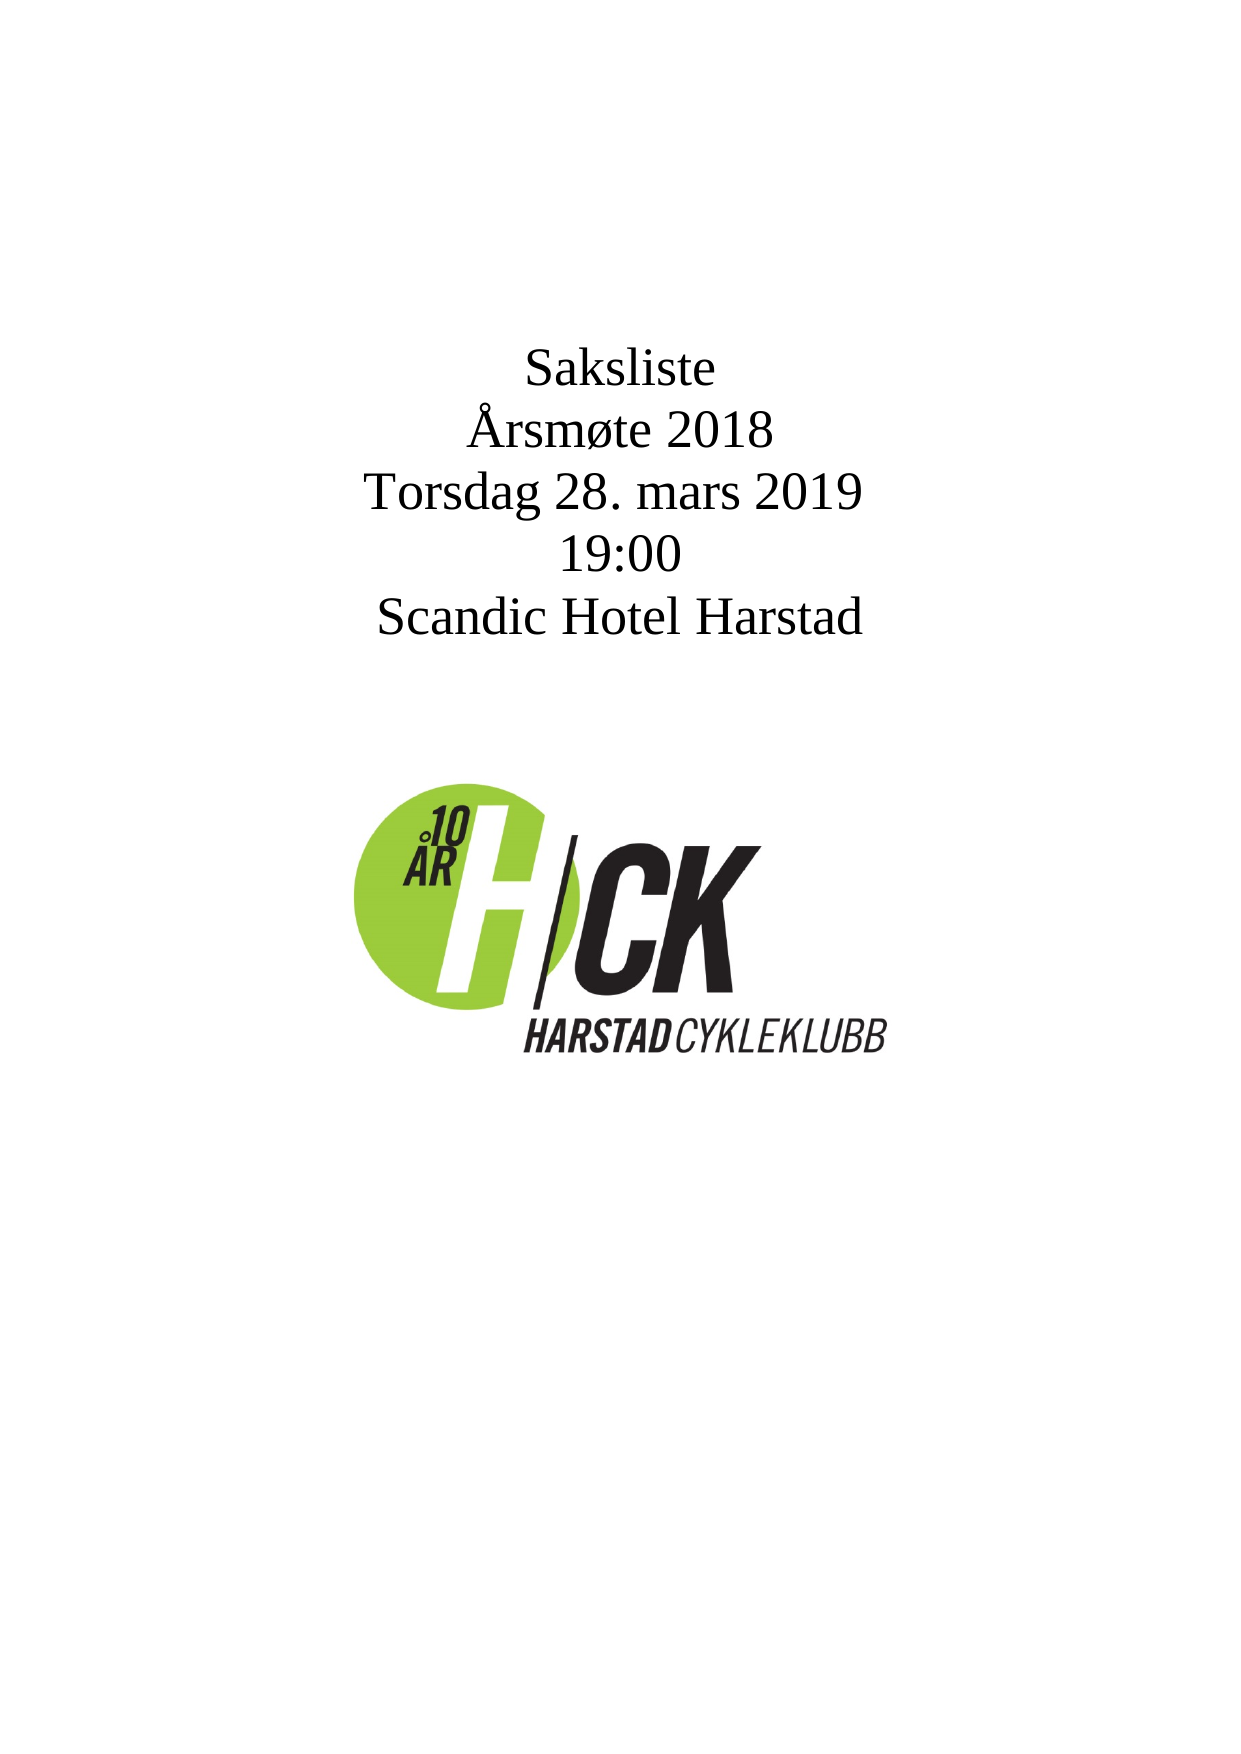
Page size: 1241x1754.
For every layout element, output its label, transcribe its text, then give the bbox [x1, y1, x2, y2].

subtitle Saksliste [148, 334, 1093, 397]
picture [318, 746, 922, 1090]
text Torsdag 28. mars 2019 19:00 [148, 459, 1093, 584]
text Scandic Hotel Harstad [148, 584, 1093, 646]
text Årsmøte 2018 [148, 397, 1093, 459]
